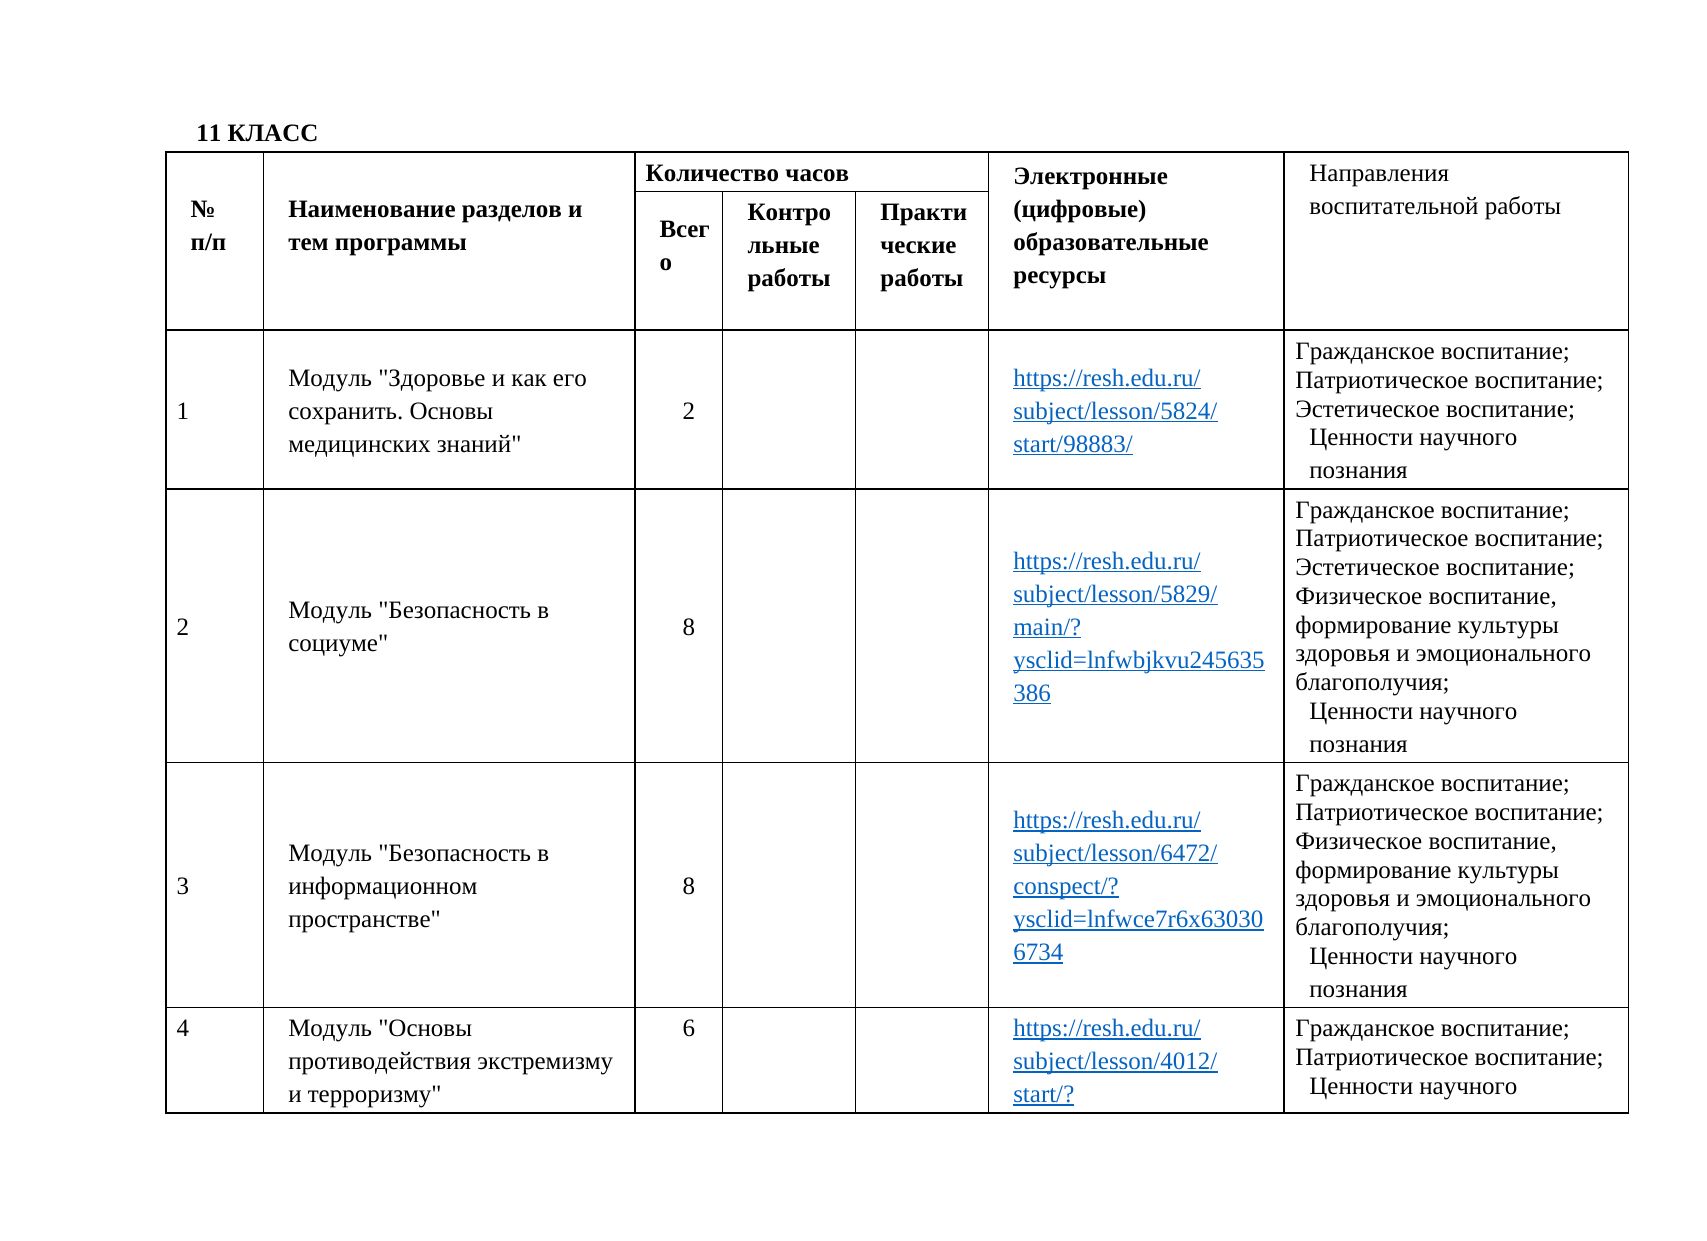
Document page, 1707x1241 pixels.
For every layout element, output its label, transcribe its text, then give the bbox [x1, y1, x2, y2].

table_header Направления воспитательной работы [1285, 153, 1628, 329]
table_cell [856, 763, 988, 1007]
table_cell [1285, 1008, 1628, 1112]
table_cell Модуль "Безопасность в социуме" [264, 490, 634, 762]
table_cell [723, 763, 855, 1007]
table_cell [856, 1008, 988, 1112]
table_cell Практические работы [856, 192, 988, 329]
table_cell 4 [167, 1008, 263, 1112]
table_cell [723, 1008, 855, 1112]
table_cell 1 [167, 331, 263, 488]
table_cell 8 [636, 763, 722, 1007]
table_header Наименование разделов и тем программы [264, 153, 634, 329]
table_cell Модуль "Здоровье и как его сохранить. Основы медицинских знаний" [264, 331, 634, 488]
table_cell [723, 331, 855, 488]
table_cell 2 [167, 490, 263, 762]
table_cell 8 [636, 490, 722, 762]
table_cell Модуль "Безопасность в информационном пространстве" [264, 763, 634, 1007]
table_cell Гражданское воспитание; Патриотическое воспитание; Эстетическое воспитание; Физическое воспитание, формирование культуры здоровья и эмоционального благополучия; Ценности научного познания [1285, 490, 1628, 762]
table_cell Контрольные работы [723, 192, 855, 329]
table_cell 6 [636, 1008, 722, 1112]
table_cell 2 [636, 331, 722, 488]
table_cell https://resh.edu.ru/subject/lesson/5829/main/?ysclid=lnfwbjkvu245635386 [989, 490, 1283, 762]
table_cell [856, 331, 988, 488]
table_header № п/п [167, 153, 263, 329]
table_cell [723, 490, 855, 762]
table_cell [264, 1008, 634, 1112]
table_cell Всего [636, 192, 722, 329]
table_cell [856, 490, 988, 762]
table_cell 3 [167, 763, 263, 1007]
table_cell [989, 1008, 1283, 1112]
table_cell Гражданское воспитание; Патриотическое воспитание; Эстетическое воспитание; Ценности научного познания [1285, 331, 1628, 488]
table_header Количество часов [636, 153, 988, 191]
table_cell https://resh.edu.ru/subject/lesson/5824/start/98883/ [989, 331, 1283, 488]
table_header Электронные (цифровые) образовательные ресурсы [989, 153, 1283, 329]
table_cell Гражданское воспитание; Патриотическое воспитание; Физическое воспитание, формирование культуры здоровья и эмоционального благополучия; Ценности научного познания [1285, 763, 1628, 1007]
text 11 КЛАСС [190, 118, 1618, 147]
table_cell https://resh.edu.ru/subject/lesson/6472/conspect/?ysclid=lnfwce7r6x630306734 [989, 763, 1283, 1007]
